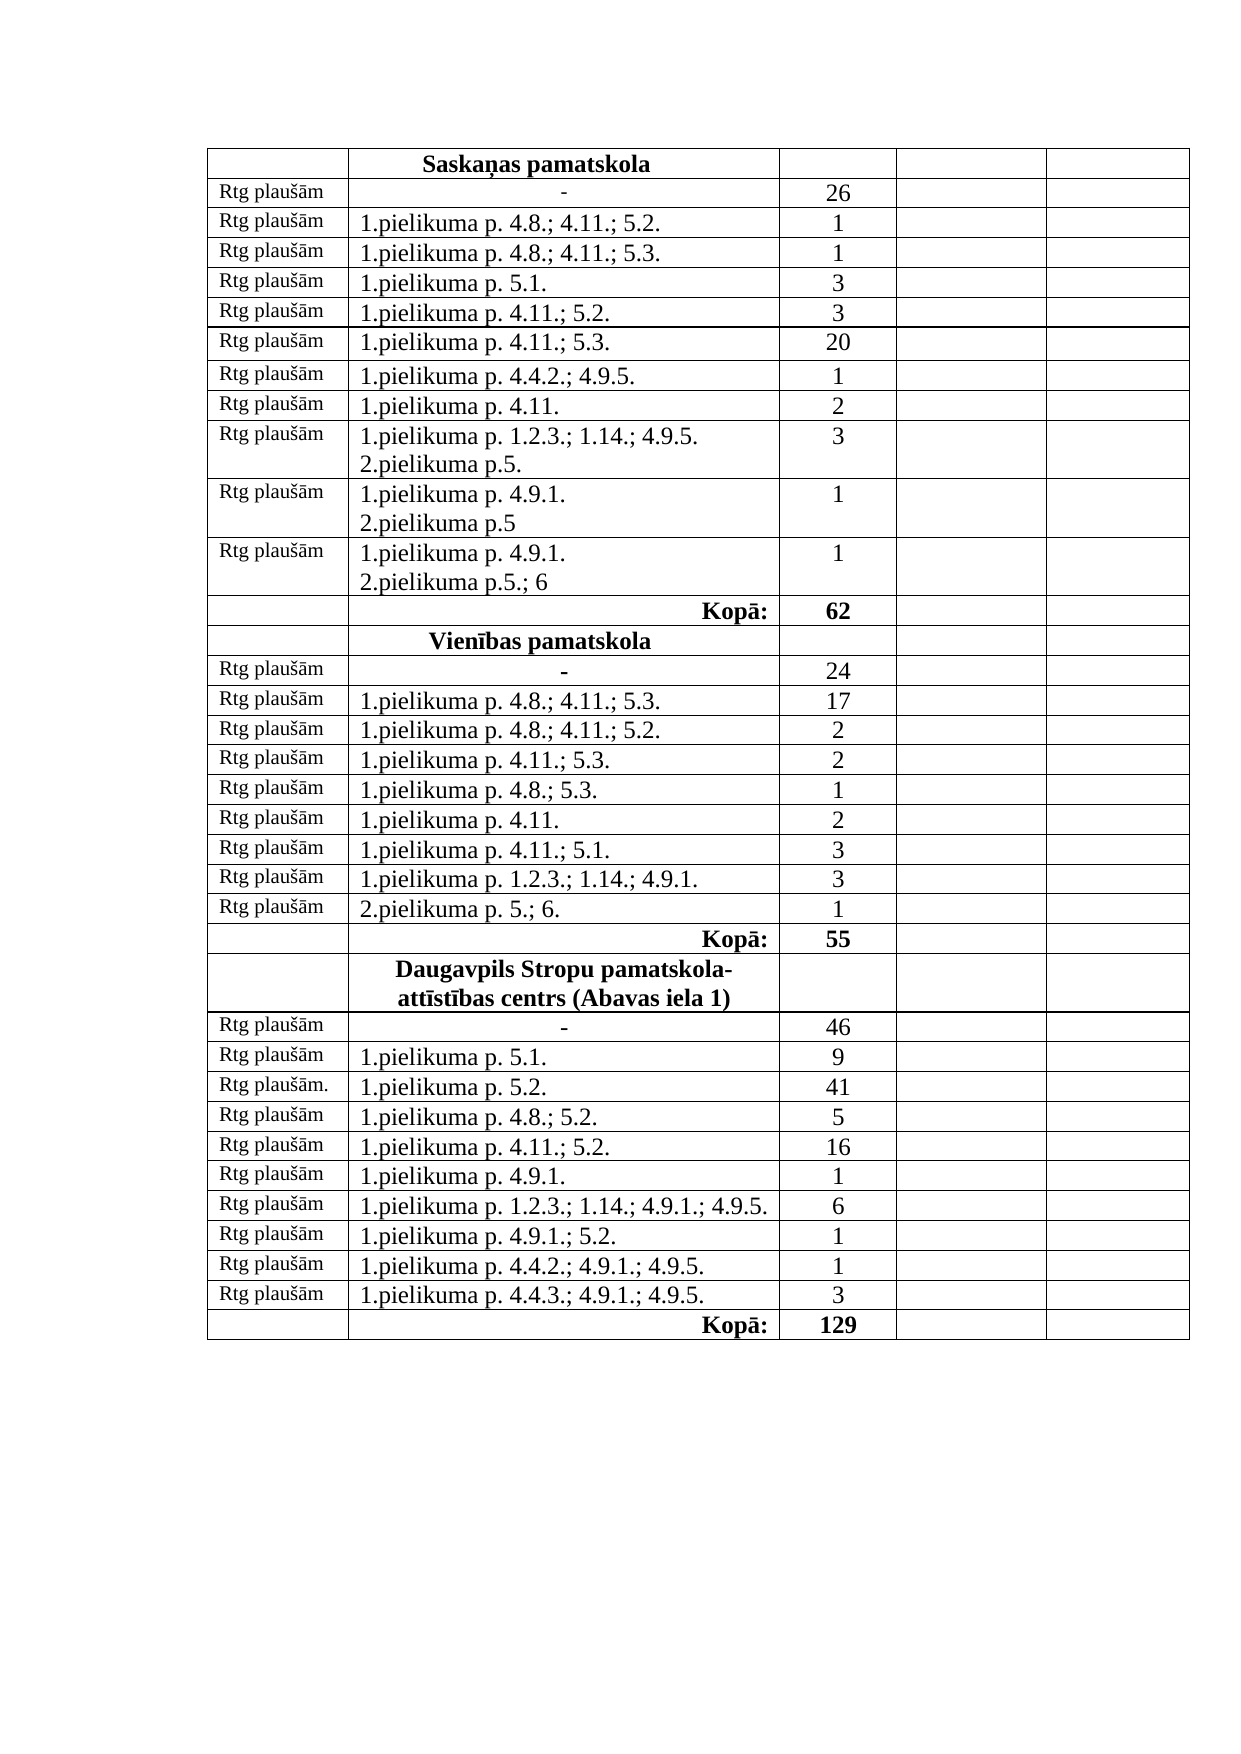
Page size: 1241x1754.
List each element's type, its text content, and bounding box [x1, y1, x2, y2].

table_cell [1047, 361, 1189, 390]
table_cell 26 [780, 179, 896, 207]
table_cell Rtg plaušām [208, 894, 348, 923]
table_cell 3 [780, 1281, 896, 1309]
table_cell 24 [780, 656, 896, 685]
table_cell Rtg plaušām [208, 268, 348, 297]
table_cell [1047, 1281, 1189, 1309]
table_cell [1047, 1013, 1189, 1041]
table_cell [897, 1042, 1046, 1071]
table_cell 2.pielikuma p. 5.; 6. [349, 894, 779, 923]
table_cell Rtg plaušām [208, 1132, 348, 1160]
table_cell [897, 1310, 1046, 1339]
table_header [208, 149, 348, 177]
table_cell [1047, 391, 1189, 420]
table_cell [1047, 1132, 1189, 1160]
table_header [897, 149, 1046, 177]
table_cell 1.pielikuma p. 4.8.; 5.2. [349, 1102, 779, 1131]
table_cell [1047, 479, 1189, 537]
table_cell [897, 865, 1046, 893]
table_cell Rtg plaušām [208, 179, 348, 207]
table_cell 1.pielikuma p. 4.8.; 4.11.; 5.2. [349, 716, 779, 744]
table_cell [897, 298, 1046, 326]
table_cell [1047, 208, 1189, 237]
table_cell 1.pielikuma p. 4.9.1. 2.pielikuma p.5 [349, 479, 779, 537]
table_cell [897, 361, 1046, 390]
table_cell [897, 1281, 1046, 1309]
table_cell [897, 924, 1046, 953]
table_cell 1.pielikuma p. 1.2.3.; 1.14.; 4.9.1. [349, 865, 779, 893]
table_cell 2 [780, 745, 896, 774]
table_cell 2 [780, 805, 896, 834]
table_cell 1.pielikuma p. 4.8.; 4.11.; 5.2. [349, 208, 779, 237]
table_cell 1 [780, 1251, 896, 1279]
table_cell [897, 268, 1046, 297]
table_cell 3 [780, 835, 896, 863]
table_cell Rtg plaušām [208, 391, 348, 420]
table_cell 1.pielikuma p. 4.4.3.; 4.9.1.; 4.9.5. [349, 1281, 779, 1309]
table_cell Rtg plaušām [208, 1191, 348, 1220]
table_cell [897, 538, 1046, 595]
table_cell [1047, 1072, 1189, 1101]
table_cell Rtg plaušām [208, 1102, 348, 1131]
table_cell Rtg plaušām [208, 1281, 348, 1309]
table_cell [897, 894, 1046, 923]
table_cell Rtg plaušām [208, 775, 348, 804]
table_cell 2 [780, 716, 896, 744]
table_cell 1 [780, 238, 896, 267]
table_cell [1047, 1251, 1189, 1279]
table_cell Kopā: [349, 596, 779, 625]
table_cell Rtg plaušām. [208, 1072, 348, 1101]
table_header [1047, 149, 1189, 177]
table_cell [897, 238, 1046, 267]
table_cell 1.pielikuma p. 4.9.1. [349, 1161, 779, 1190]
table_cell 2 [780, 391, 896, 420]
table_cell - [349, 1013, 779, 1041]
table_cell Rtg plaušām [208, 835, 348, 863]
table_cell [1047, 1191, 1189, 1220]
table_cell 1.pielikuma p. 4.8.; 5.3. [349, 775, 779, 804]
table_cell Rtg plaušām [208, 1042, 348, 1071]
table_cell 6 [780, 1191, 896, 1220]
table_cell [897, 421, 1046, 478]
table_cell 1.pielikuma p. 4.8.; 4.11.; 5.3. [349, 686, 779, 714]
table_cell [1047, 865, 1189, 893]
table_cell 3 [780, 865, 896, 893]
table_cell [897, 656, 1046, 685]
table_cell [1047, 1221, 1189, 1250]
table_cell [1047, 656, 1189, 685]
table_cell [1047, 421, 1189, 478]
table_cell 55 [780, 924, 896, 953]
table_cell Rtg plaušām [208, 686, 348, 714]
table_cell [897, 391, 1046, 420]
table_cell [897, 686, 1046, 714]
table_cell 41 [780, 1072, 896, 1101]
table_cell [897, 1251, 1046, 1279]
table_cell 1.pielikuma p. 1.2.3.; 1.14.; 4.9.1.; 4.9.5. [349, 1191, 779, 1220]
table_cell 1 [780, 208, 896, 237]
table_cell Rtg plaušām [208, 1013, 348, 1041]
table_cell Rtg plaušām [208, 208, 348, 237]
table_header [780, 149, 896, 177]
table_cell [208, 626, 348, 655]
table_cell [897, 1191, 1046, 1220]
table_header Saskaņas pamatskola [349, 149, 779, 177]
table_cell 1.pielikuma p. 4.8.; 4.11.; 5.3. [349, 238, 779, 267]
table_cell Kopā: [349, 924, 779, 953]
table_cell 20 [780, 328, 896, 360]
table_cell [1047, 328, 1189, 360]
table_cell Rtg plaušām [208, 745, 348, 774]
table_cell [1047, 686, 1189, 714]
table_cell [1047, 954, 1189, 1011]
table_cell [897, 208, 1046, 237]
table_cell 1 [780, 1161, 896, 1190]
table_cell [1047, 835, 1189, 863]
table_cell [780, 626, 896, 655]
table_cell [897, 1221, 1046, 1250]
table_cell [897, 716, 1046, 744]
table_cell [897, 626, 1046, 655]
table_cell - [349, 179, 779, 207]
table_cell Rtg plaušām [208, 421, 348, 478]
table_cell [897, 805, 1046, 834]
table_cell Rtg plaušām [208, 1221, 348, 1250]
table_cell Kopā: [349, 1310, 779, 1339]
table_cell 3 [780, 421, 896, 478]
table_cell [897, 1013, 1046, 1041]
table_cell 129 [780, 1310, 896, 1339]
table_cell [897, 1132, 1046, 1160]
table_cell 1.pielikuma p. 4.11. [349, 391, 779, 420]
table_cell [897, 954, 1046, 1011]
table_cell 1.pielikuma p. 4.4.2.; 4.9.5. [349, 361, 779, 390]
table_cell [780, 954, 896, 1011]
table_cell - [349, 656, 779, 685]
table_cell [208, 1310, 348, 1339]
table_cell [208, 954, 348, 1011]
table_cell 1.pielikuma p. 5.1. [349, 1042, 779, 1071]
table_cell 1 [780, 479, 896, 537]
table_cell Rtg plaušām [208, 238, 348, 267]
table_cell Vienības pamatskola [349, 626, 779, 655]
table_cell 1.pielikuma p. 5.2. [349, 1072, 779, 1101]
table_cell 1.pielikuma p. 4.4.2.; 4.9.1.; 4.9.5. [349, 1251, 779, 1279]
table_cell [1047, 924, 1189, 953]
table_cell [897, 1072, 1046, 1101]
table_cell 1 [780, 894, 896, 923]
table_cell [1047, 238, 1189, 267]
table_cell 1.pielikuma p. 5.1. [349, 268, 779, 297]
table_cell 1.pielikuma p. 4.11.; 5.3. [349, 328, 779, 360]
table_cell 1.pielikuma p. 4.11. [349, 805, 779, 834]
table_cell 16 [780, 1132, 896, 1160]
table_cell Rtg plaušām [208, 716, 348, 744]
table_cell [1047, 268, 1189, 297]
table_cell [1047, 626, 1189, 655]
table_cell 62 [780, 596, 896, 625]
table_cell 1.pielikuma p. 1.2.3.; 1.14.; 4.9.5. 2.pielikuma p.5. [349, 421, 779, 478]
table_cell [208, 596, 348, 625]
table_cell 1 [780, 538, 896, 595]
table_cell Rtg plaušām [208, 805, 348, 834]
table_cell [1047, 298, 1189, 326]
table_cell 46 [780, 1013, 896, 1041]
table_cell 5 [780, 1102, 896, 1131]
table_cell [897, 775, 1046, 804]
table_cell [1047, 805, 1189, 834]
table_cell [897, 479, 1046, 537]
table_cell [1047, 775, 1189, 804]
table_cell 1.pielikuma p. 4.11.; 5.2. [349, 1132, 779, 1160]
table_cell [897, 179, 1046, 207]
table_cell Rtg plaušām [208, 479, 348, 537]
table_cell Rtg plaušām [208, 328, 348, 360]
table_cell [897, 328, 1046, 360]
table_cell [1047, 596, 1189, 625]
table_cell Rtg plaušām [208, 298, 348, 326]
table_cell Rtg plaušām [208, 538, 348, 595]
table_cell 3 [780, 298, 896, 326]
table_cell 1.pielikuma p. 4.11.; 5.1. [349, 835, 779, 863]
table_cell [1047, 1161, 1189, 1190]
table_cell [897, 1102, 1046, 1131]
table_cell [897, 745, 1046, 774]
table_cell [1047, 745, 1189, 774]
table_cell 1.pielikuma p. 4.11.; 5.3. [349, 745, 779, 774]
table_cell [1047, 716, 1189, 744]
table_cell [1047, 1042, 1189, 1071]
table_cell [897, 1161, 1046, 1190]
table_cell 17 [780, 686, 896, 714]
table_cell [1047, 894, 1189, 923]
table_cell Daugavpils Stropu pamatskola-attīstības centrs (Abavas iela 1) [349, 954, 779, 1011]
table_cell 1 [780, 775, 896, 804]
table_cell [1047, 1310, 1189, 1339]
table_cell [897, 596, 1046, 625]
table_cell [1047, 179, 1189, 207]
table_cell [897, 835, 1046, 863]
table_cell 1 [780, 361, 896, 390]
table_cell [1047, 1102, 1189, 1131]
table_cell Rtg plaušām [208, 1251, 348, 1279]
table_cell 1 [780, 1221, 896, 1250]
table_cell 1.pielikuma p. 4.9.1.; 5.2. [349, 1221, 779, 1250]
table_cell Rtg plaušām [208, 361, 348, 390]
table_cell [1047, 538, 1189, 595]
table_cell Rtg plaušām [208, 656, 348, 685]
table_cell 1.pielikuma p. 4.11.; 5.2. [349, 298, 779, 326]
table_cell 1.pielikuma p. 4.9.1. 2.pielikuma p.5.; 6 [349, 538, 779, 595]
table_cell [208, 924, 348, 953]
table_cell 9 [780, 1042, 896, 1071]
table_cell Rtg plaušām [208, 865, 348, 893]
table_cell 3 [780, 268, 896, 297]
table_cell Rtg plaušām [208, 1161, 348, 1190]
